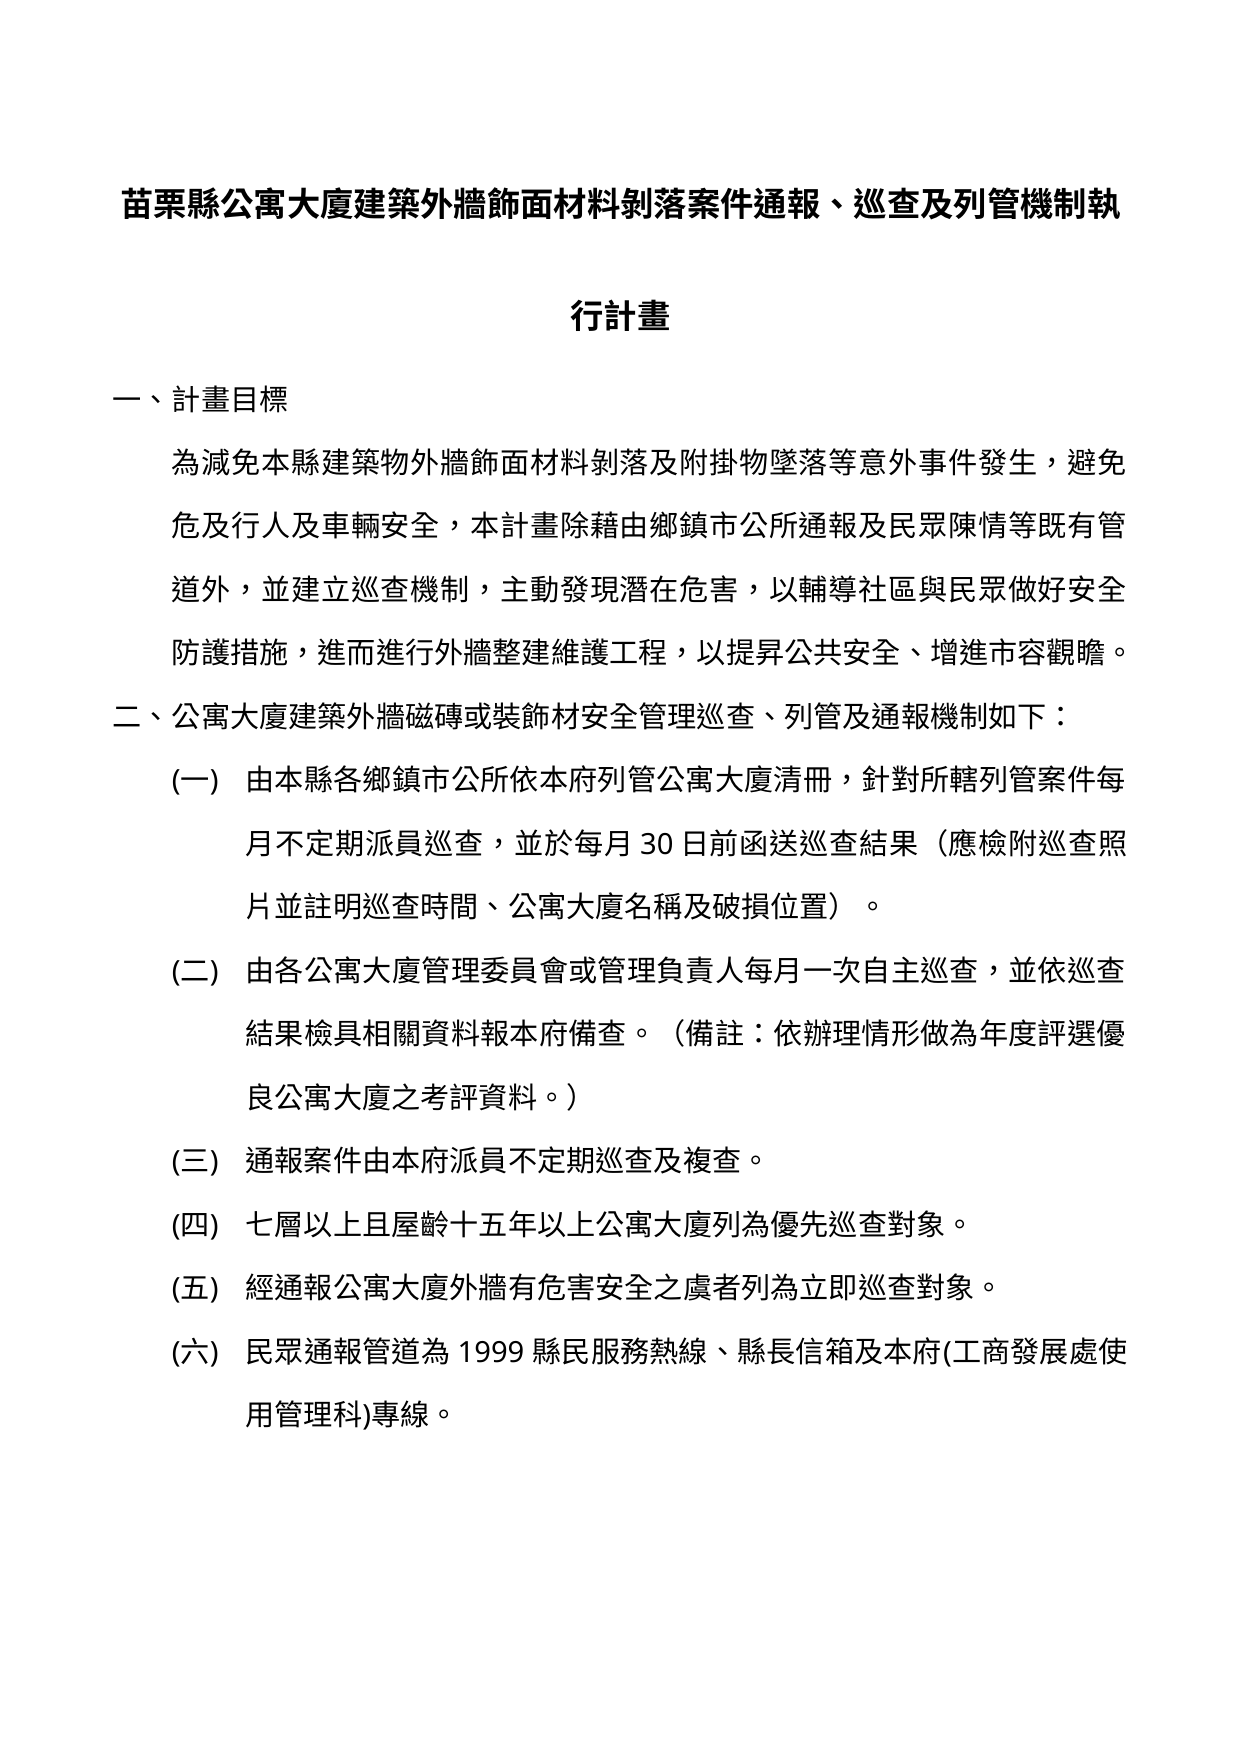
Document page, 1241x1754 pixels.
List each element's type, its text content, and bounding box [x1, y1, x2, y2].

text 為減免本縣建築物外牆飾面材料剝落及附掛物墜落等意外事件發生，避免危及行人及車輛安全，本計畫除藉由鄉鎮市公所通報及民眾陳情等既有管道外，並建立巡查機制，主動發現潛在危害，以輔導社區與民眾做好安全防護措施，進而進行外牆整建維護工程，以提昇公共安全、增進市容觀瞻。 [172, 439, 1128, 672]
list 由各公寓大廈管理委員會或管理負責人每月一次自主巡查，並依巡查結果檢具相關資料報本府備查。（備註：依辦理情形做為年度評選優良公寓大廈之考評資料。） [172, 947, 1128, 1116]
list 經通報公寓大廈外牆有危害安全之虞者列為立即巡查對象。 [172, 1265, 1128, 1307]
list 民眾通報管道為 1999 縣民服務熱線、縣長信箱及本府(工商發展處使用管理科)專線。 [172, 1328, 1128, 1434]
list 由本縣各鄉鎮市公所依本府列管公寓大廈清冊，針對所轄列管案件每月不定期派員巡查，並於每月30日前函送巡查結果（應檢附巡查照片並註明巡查時間、公寓大廈名稱及破損位置）。 [172, 757, 1128, 926]
list 計畫目標 [112, 376, 1128, 418]
list 七層以上且屋齡十五年以上公寓大廈列為優先巡查對象。 [172, 1201, 1128, 1243]
text 苗栗縣公寓大廈建築外牆飾面材料剝落案件通報、巡查及列管機制執行計畫 [112, 164, 1128, 352]
list 通報案件由本府派員不定期巡查及複查。 [172, 1138, 1128, 1180]
list 公寓大廈建築外牆磁磚或裝飾材安全管理巡查、列管及通報機制如下： [112, 693, 1128, 736]
